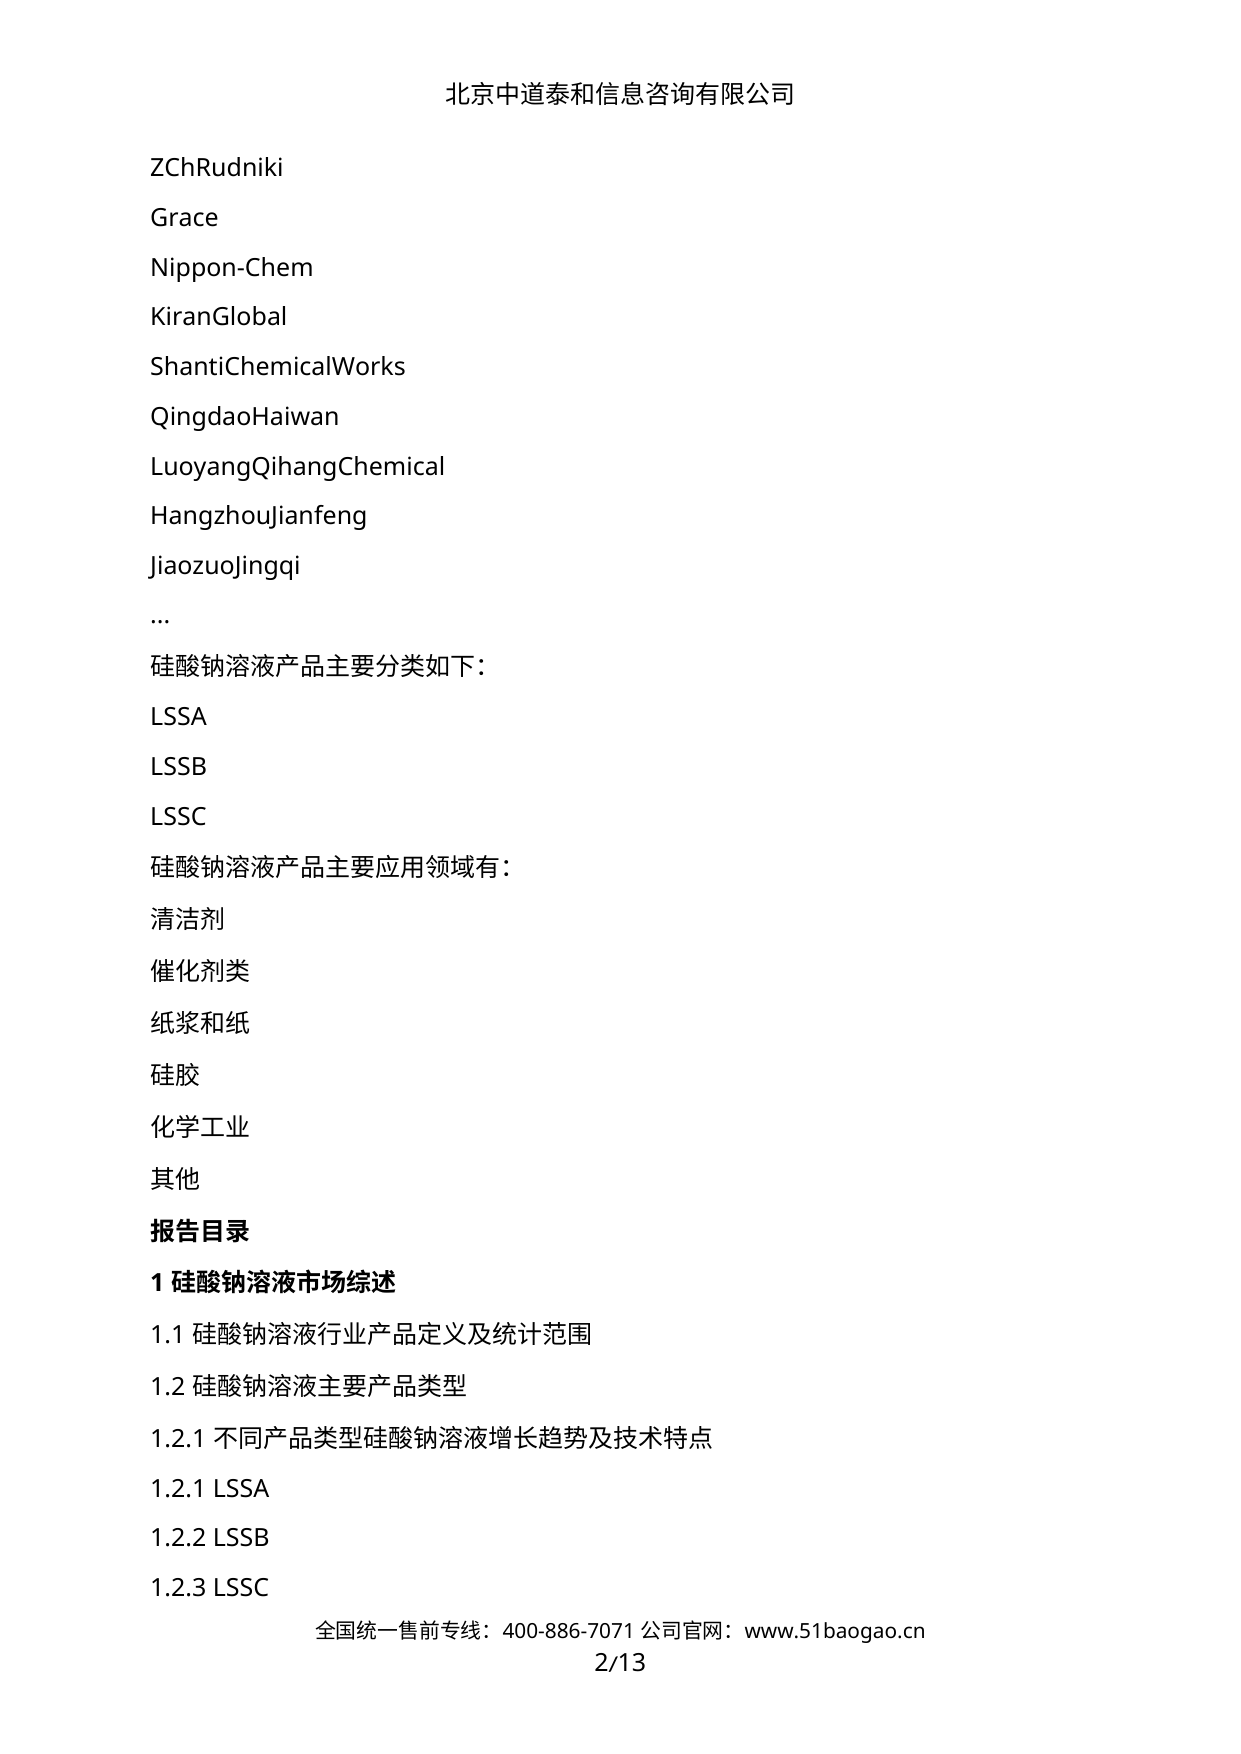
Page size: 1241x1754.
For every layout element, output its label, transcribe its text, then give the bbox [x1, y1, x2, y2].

text 清洁剂 [150, 900, 1090, 936]
text 报告目录 [150, 1211, 1090, 1247]
text 其他 [150, 1159, 1090, 1195]
text 1.2 硅酸钠溶液主要产品类型 [150, 1367, 1090, 1403]
text 催化剂类 [150, 952, 1090, 988]
text ShantiChemicalWorks [150, 349, 1090, 383]
text 1.2.1 LSSA [150, 1470, 1090, 1504]
text 化学工业 [150, 1107, 1090, 1143]
text ... [150, 597, 1090, 631]
text 硅酸钠溶液产品主要应用领域有： [150, 848, 1090, 884]
text 1.1 硅酸钠溶液行业产品定义及统计范围 [150, 1315, 1090, 1351]
text LuoyangQihangChemical [150, 448, 1090, 482]
text LSSC [150, 798, 1090, 832]
text 硅胶 [150, 1055, 1090, 1092]
text LSSB [150, 748, 1090, 782]
text Nippon-Chem [150, 249, 1090, 283]
text JiaozuoJingqi [150, 547, 1090, 582]
text 1.2.1 不同产品类型硅酸钠溶液增长趋势及技术特点 [150, 1418, 1090, 1455]
text ZChRudniki [150, 150, 1090, 184]
text 硅酸钠溶液产品主要分类如下： [150, 647, 1090, 683]
text LSSA [150, 699, 1090, 733]
text 1.2.3 LSSC [150, 1570, 1090, 1604]
text 1.2.2 LSSB [150, 1520, 1090, 1554]
text 1 硅酸钠溶液市场综述 [150, 1263, 1090, 1299]
text HangzhouJianfeng [150, 498, 1090, 532]
text Grace [150, 200, 1090, 234]
text KiranGlobal [150, 299, 1090, 333]
text 纸浆和纸 [150, 1003, 1090, 1040]
text QingdaoHaiwan [150, 398, 1090, 432]
